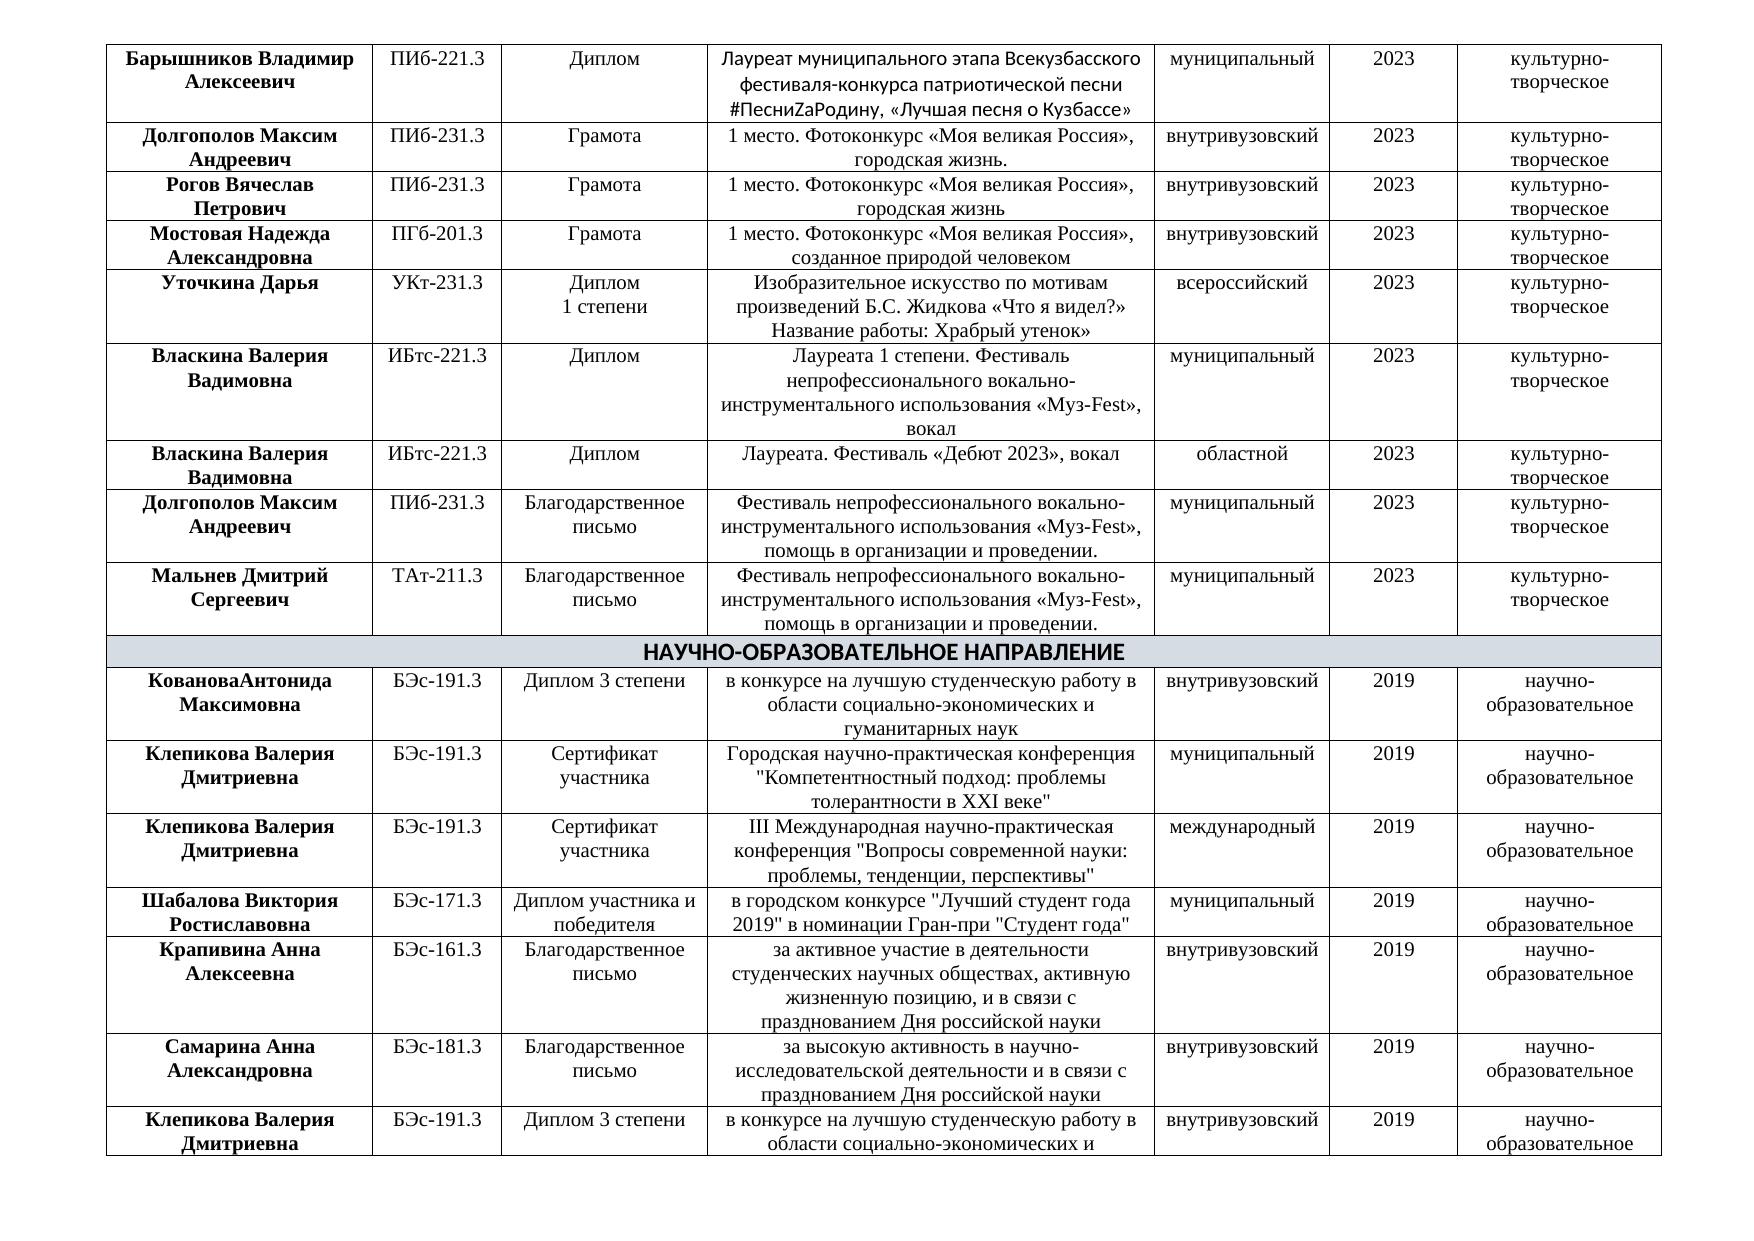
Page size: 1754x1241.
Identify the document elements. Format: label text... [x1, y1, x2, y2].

table_cell ТАт-211.3 [373, 563, 501, 635]
table_cell Долгополов Максим Андреевич [107, 123, 372, 171]
table_cell Грамота [502, 172, 707, 220]
table_cell БЭс-161.3 [373, 937, 501, 1033]
table_cell Городская научно-практическая конференция "Компетентностный подход: проблемы толерантности в XXI веке" [708, 741, 1154, 813]
table_cell областной [1155, 441, 1329, 489]
table_cell 2019 [1330, 814, 1457, 887]
table_cell БЭс-191.3 [373, 1107, 501, 1155]
table_cell ИБтс-221.3 [373, 344, 501, 440]
table_cell научно-образовательное [1458, 814, 1661, 887]
table_cell культурно-творческое [1458, 344, 1661, 440]
table_cell Лауреата. Фестиваль «Дебют 2023», вокал [708, 441, 1154, 489]
table_cell культурно-творческое [1458, 172, 1661, 220]
table_cell Благодарственное письмо [502, 490, 707, 562]
table_cell культурно-творческое [1458, 123, 1661, 171]
table_cell в городском конкурсе "Лучший студент года 2019" в номинации Гран-при "Студент года" [708, 888, 1154, 936]
table_cell Изобразительное искусство по мотивам произведений Б.С. Жидкова «Что я видел?» Название работы: Храбрый утенок» [708, 270, 1154, 342]
table_cell Лауреата 1 степени. Фестиваль непрофессионального вокально-инструментального использования «Муз-Fest», вокал [708, 344, 1154, 440]
table_cell Диплом [502, 45, 707, 122]
table_cell ПИб-221.3 [373, 45, 501, 122]
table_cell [1458, 45, 1661, 122]
table_cell БЭс-181.3 [373, 1034, 501, 1106]
table_cell ПГб-201.3 [373, 221, 501, 269]
table_cell 1 место. Фотоконкурс «Моя великая Россия», созданное природой человеком [708, 221, 1154, 269]
table_cell Барышников Владимир Алексеевич [107, 45, 372, 122]
table_cell Мостовая Надежда Александровна [107, 221, 372, 269]
table_cell 2019 [1330, 888, 1457, 936]
table_cell КовановаАнтонида Максимовна [107, 668, 372, 740]
table_cell научно-образовательное [1458, 741, 1661, 813]
table_cell муниципальный [1155, 888, 1329, 936]
table_cell 2019 [1330, 937, 1457, 1033]
table_cell Власкина Валерия Вадимовна [107, 344, 372, 440]
table_cell 2023 [1330, 270, 1457, 342]
table_cell Уточкина Дарья [107, 270, 372, 342]
table_cell Рогов Вячеслав Петрович [107, 172, 372, 220]
table_cell внутривузовский [1155, 221, 1329, 269]
table_cell УКт-231.3 [373, 270, 501, 342]
table_cell муниципальный [1155, 741, 1329, 813]
table_cell НАУЧНО-ОБРАЗОВАТЕЛЬНОЕ НАПРАВЛЕНИЕ [107, 636, 1661, 667]
table_cell Долгополов Максим Андреевич [107, 490, 372, 562]
table_cell культурно-творческое [1458, 441, 1661, 489]
table_cell БЭс-191.3 [373, 741, 501, 813]
table_cell культурно-творческое [1458, 221, 1661, 269]
table_cell Мальнев Дмитрий Сергеевич [107, 563, 372, 635]
table_cell научно-образовательное [1458, 668, 1661, 740]
table_cell внутривузовский [1155, 937, 1329, 1033]
table_cell Благодарственное письмо [502, 563, 707, 635]
table_cell 2023 [1330, 563, 1457, 635]
table_cell Грамота [502, 221, 707, 269]
table_cell 2019 [1330, 1107, 1457, 1155]
table_cell Клепикова Валерия Дмитриевна [107, 741, 372, 813]
table_cell 2019 [1330, 668, 1457, 740]
table_cell ПИб-231.3 [373, 172, 501, 220]
table_cell 2023 [1330, 123, 1457, 171]
table_cell внутривузовский [1155, 172, 1329, 220]
table_cell Грамота [502, 123, 707, 171]
table_cell культурно-творческое [1458, 490, 1661, 562]
table_cell внутривузовский [1155, 1034, 1329, 1106]
table_cell внутривузовский [1155, 668, 1329, 740]
table_cell Сертификат участника [502, 814, 707, 887]
table_cell Крапивина Анна Алексеевна [107, 937, 372, 1033]
table_cell Диплом [502, 344, 707, 440]
table_cell Самарина Анна Александровна [107, 1034, 372, 1106]
table_cell 1 место. Фотоконкурс «Моя великая Россия», городская жизнь. [708, 123, 1154, 171]
table_cell культурно-творческое [1458, 270, 1661, 342]
table_cell Власкина Валерия Вадимовна [107, 441, 372, 489]
table_cell всероссийский [1155, 270, 1329, 342]
table_cell Диплом участника и победителя [502, 888, 707, 936]
table_cell БЭс-171.3 [373, 888, 501, 936]
table_cell международный [1155, 814, 1329, 887]
table_cell муниципальный [1155, 45, 1329, 122]
table_cell III Международная научно-практическая конференция "Вопросы современной науки: проблемы, тенденции, перспективы" [708, 814, 1154, 887]
table_cell Благодарственное письмо [502, 937, 707, 1033]
table_cell муниципальный [1155, 344, 1329, 440]
table_cell 1 место. Фотоконкурс «Моя великая Россия», городская жизнь [708, 172, 1154, 220]
table_cell муниципальный [1155, 563, 1329, 635]
table_cell 2023 [1330, 490, 1457, 562]
table_cell 2023 [1330, 221, 1457, 269]
table_cell Фестиваль непрофессионального вокально-инструментального использования «Муз-Fest», помощь в организации и проведении. [708, 563, 1154, 635]
table_cell за высокую активность в научно-исследовательской деятельности и в связи с празднованием Дня российской науки [708, 1034, 1154, 1106]
table_cell научно-образовательное [1458, 888, 1661, 936]
table_cell научно-образовательное [1458, 937, 1661, 1033]
table_cell Диплом 3 степени [502, 1107, 707, 1155]
table_cell 2023 [1330, 172, 1457, 220]
table_cell ПИб-231.3 [373, 123, 501, 171]
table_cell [107, 1107, 372, 1155]
table_cell БЭс-191.3 [373, 814, 501, 887]
table_cell 2023 [1330, 441, 1457, 489]
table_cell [708, 1107, 1154, 1155]
table_cell Диплом [502, 441, 707, 489]
table_cell Фестиваль непрофессионального вокально-инструментального использования «Муз-Fest», помощь в организации и проведении. [708, 490, 1154, 562]
table_cell БЭс-191.3 [373, 668, 501, 740]
table_cell Сертификат участника [502, 741, 707, 813]
table_cell Благодарственное письмо [502, 1034, 707, 1106]
table_cell ПИб-231.3 [373, 490, 501, 562]
table_cell 2019 [1330, 1034, 1457, 1106]
table_cell в конкурсе на лучшую студенческую работу в области социально-экономических и гуманитарных наук [708, 668, 1154, 740]
table_cell Клепикова Валерия Дмитриевна [107, 814, 372, 887]
table_cell внутривузовский [1155, 123, 1329, 171]
table_cell культурно-творческое [1458, 563, 1661, 635]
table_cell Лауреат муниципального этапа Всекузбасского фестиваля-конкурса патриотической песни #ПесниZаРодину, «Лучшая песня о Кузбассе» [708, 45, 1154, 122]
table_cell внутривузовский [1155, 1107, 1329, 1155]
table_cell Шабалова Виктория Ростиславовна [107, 888, 372, 936]
table_cell муниципальный [1155, 490, 1329, 562]
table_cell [1458, 1107, 1661, 1155]
table_cell 2023 [1330, 344, 1457, 440]
table_cell Диплом 1 степени [502, 270, 707, 342]
table_cell Диплом 3 степени [502, 668, 707, 740]
table_cell 2019 [1330, 741, 1457, 813]
table_cell за активное участие в деятельности студенческих научных обществах, активную жизненную позицию, и в связи с празднованием Дня российской науки [708, 937, 1154, 1033]
table_cell ИБтс-221.3 [373, 441, 501, 489]
table_cell научно-образовательное [1458, 1034, 1661, 1106]
table_cell 2023 [1330, 45, 1457, 122]
